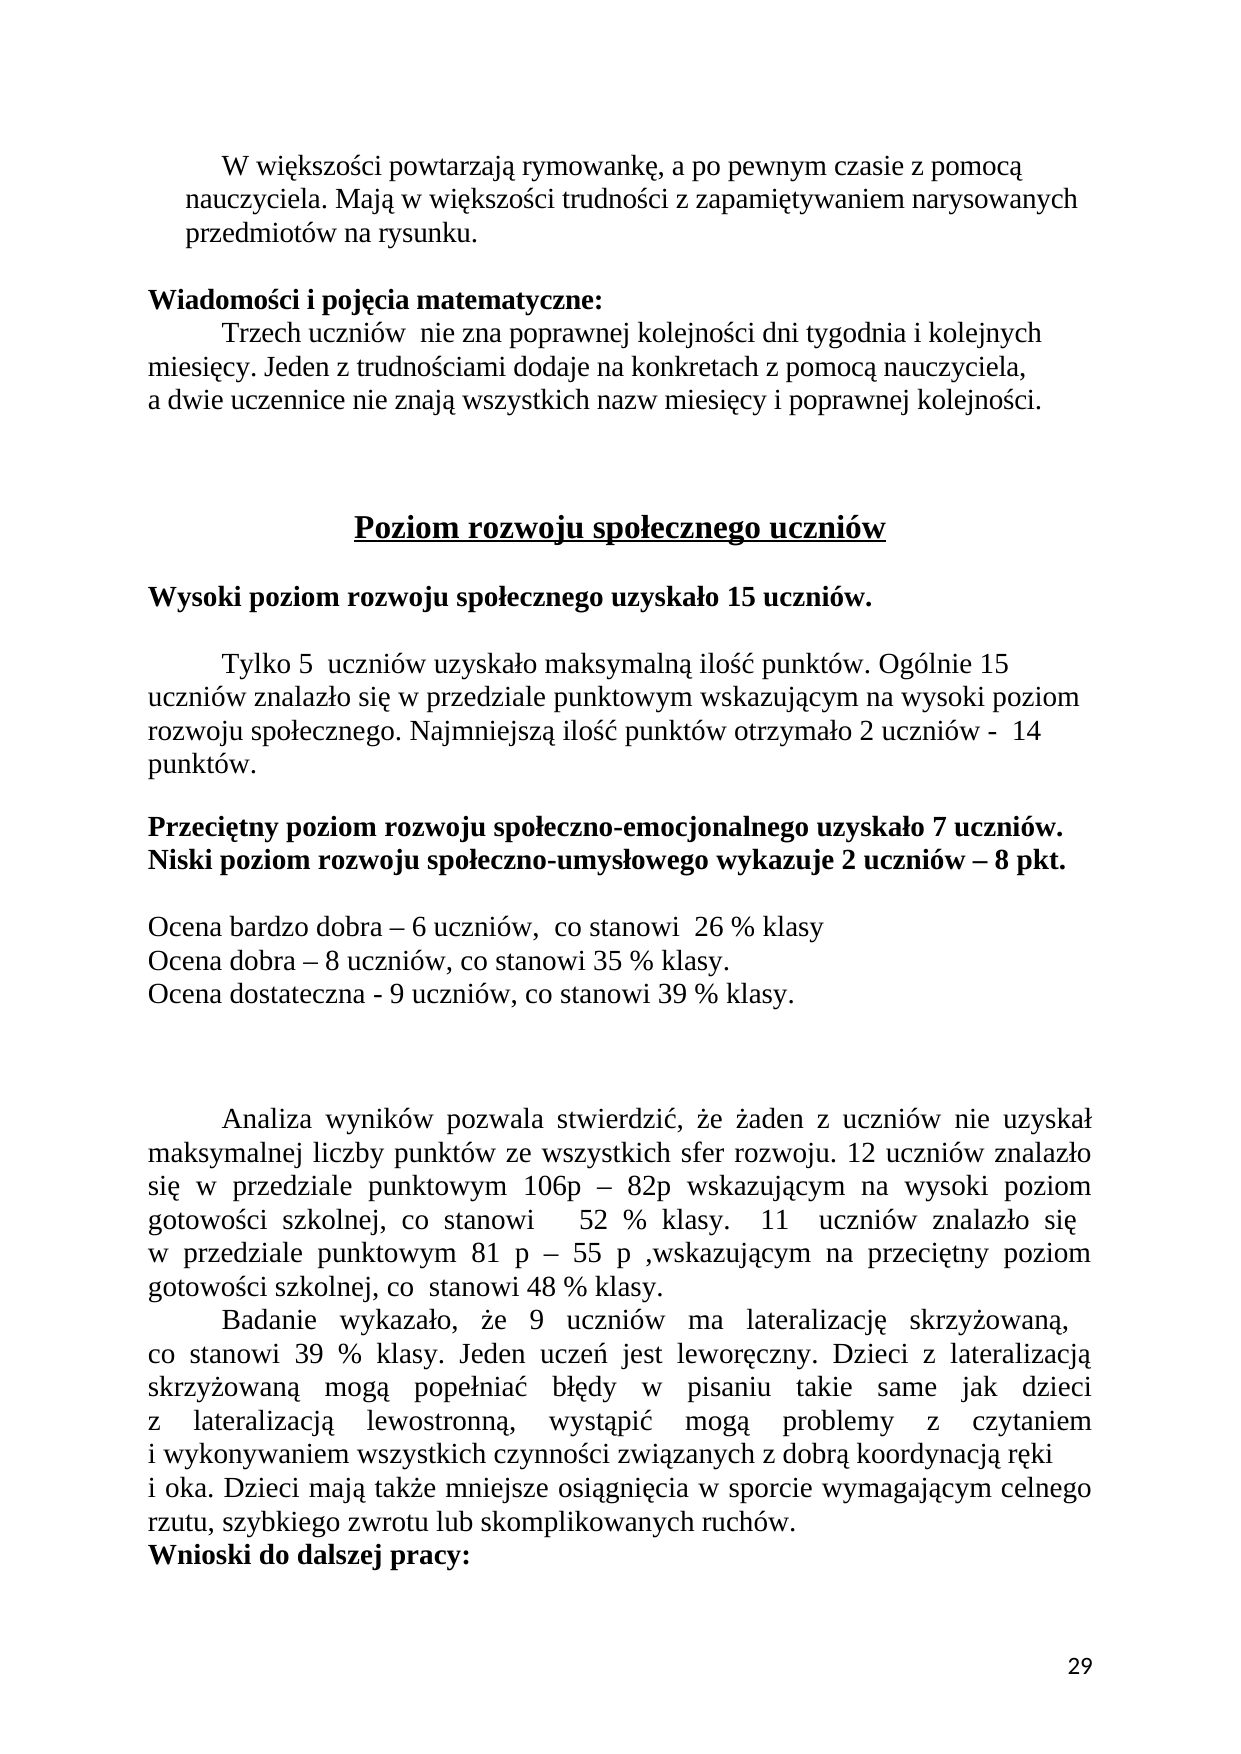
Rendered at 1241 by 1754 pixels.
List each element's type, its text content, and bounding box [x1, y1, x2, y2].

text Wiadomości i pojęcia matematyczne: [148, 282, 1093, 315]
text Tylko 5 uczniów uzyskało maksymalną ilość punktów. Ogólnie 15 uczniów znalazło się w przedziale punktowym wskazującym na wysoki poziom rozwoju społecznego. Najmniejszą ilość punktów otrzymało 2 uczniów - 14 punktów. [148, 646, 1093, 780]
text Przeciętny poziom rozwoju społeczno-emocjonalnego uzyskało 7 uczniów. [148, 809, 1093, 842]
text Ocena dostateczna - 9 uczniów, co stanowi 39 % klasy. [148, 977, 1093, 1010]
text Analiza wyników pozwala stwierdzić, że żaden z uczniów nie uzyskał maksymalnej liczby punktów ze wszystkich sfer rozwoju. 12 uczniów znalazło się w przedziale punktowym 106p – 82p wskazującym na wysoki poziom gotowości szkolnej, co stanowi 52 % klasy. 11 uczniów znalazło się w przedziale punktowym 81 p – 55 p ,wskazującym na przeciętny poziom gotowości szkolnej, co stanowi 48 % klasy. [148, 1101, 1093, 1302]
text Poziom rozwoju społecznego uczniów [148, 507, 1093, 545]
text Wnioski do dalszej pracy: [148, 1537, 1093, 1571]
text i oka. Dzieci mają także mniejsze osiągnięcia w sporcie wymagającym celnego rzutu, szybkiego zwrotu lub skomplikowanych ruchów. [148, 1470, 1093, 1537]
text Ocena bardzo dobra – 6 uczniów, co stanowi 26 % klasy [148, 909, 1093, 943]
text Wysoki poziom rozwoju społecznego uzyskało 15 uczniów. [148, 579, 1093, 612]
text Badanie wykazało, że 9 uczniów ma lateralizację skrzyżowaną, co stanowi 39 % klasy. Jeden uczeń jest leworęczny. Dzieci z lateralizacją skrzyżowaną mogą popełniać błędy w pisaniu takie same jak dzieci z lateralizacją lewostronną, wystąpić mogą problemy z czytaniem i wykonywaniem wszystkich czynności związanych z dobrą koordynacją ręki [148, 1302, 1093, 1470]
text W większości powtarzają rymowankę, a po pewnym czasie z pomocą nauczyciela. Mają w większości trudności z zapamiętywaniem narysowanych przedmiotów na rysunku. [185, 148, 1093, 248]
text Niski poziom rozwoju społeczno-umysłowego wykazuje 2 uczniów – 8 pkt. [148, 842, 1093, 909]
text Ocena dobra – 8 uczniów, co stanowi 35 % klasy. [148, 943, 1093, 977]
text Trzech uczniów nie zna poprawnej kolejności dni tygodnia i kolejnych miesięcy. Jeden z trudnościami dodaje na konkretach z pomocą nauczyciela, a dwie uczennice nie znają wszystkich nazw miesięcy i poprawnej kolejności. [148, 315, 1093, 416]
